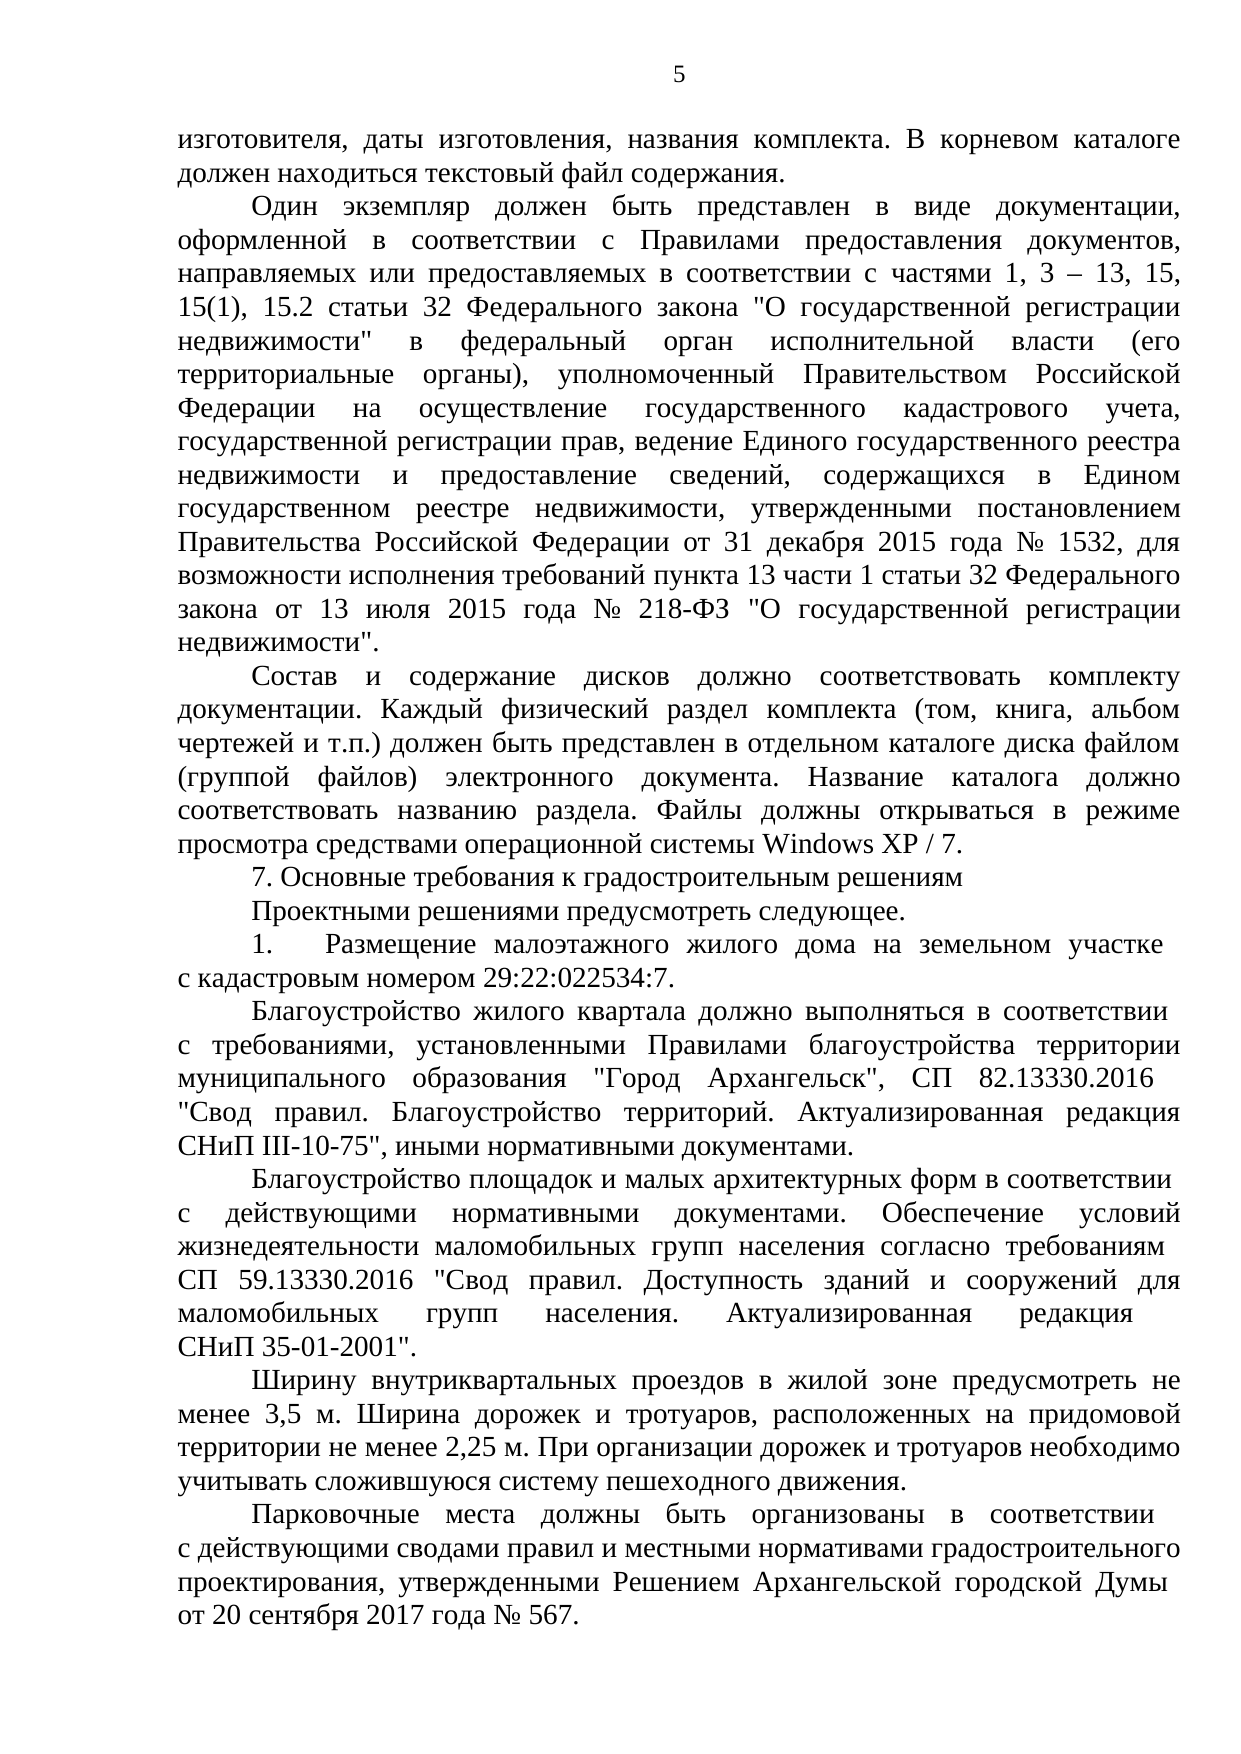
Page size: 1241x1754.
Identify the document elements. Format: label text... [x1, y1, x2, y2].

text Проектными решениями предусмотреть следующее. [177, 893, 1181, 926]
text Ширину внутриквартальных проездов в жилой зоне предусмотреть не менее 3,5 м. Ширина дорожек и тротуаров, расположенных на придомовой территории не менее 2,25 м. При организации дорожек и тротуаров необходимо учитывать сложившуюся систему пешеходного движения. [177, 1362, 1181, 1497]
text Один экземпляр должен быть представлен в виде документации, оформленной в соответствии с Правилами предоставления документов, направляемых или предоставляемых в соответствии с частями 1, 3 – 13, 15, 15(1), 15.2 статьи 32 Федерального закона "О государственной регистрации недвижимости" в федеральный орган исполнительной власти (его территориальные органы), уполномоченный Правительством Российской Федерации на осуществление государственного кадастрового учета, государственной регистрации прав, ведение Единого государственного реестра недвижимости и предоставление сведений, содержащихся в Едином государственном реестре недвижимости, утвержденными постановлением Правительства Российской Федерации от 31 декабря 2015 года № 1532, для возможности исполнения требований пункта 13 части 1 статьи 32 Федерального закона от 13 июля 2015 года № 218-ФЗ "О государственной регистрации недвижимости". [177, 188, 1181, 658]
text Благоустройство жилого квартала должно выполняться в соответствии с требованиями, установленными Правилами благоустройства территории муниципального образования "Город Архангельск", СП 82.13330.2016 "Свод правил. Благоустройство территорий. Актуализированная редакция СНиП III-10-75", иными нормативными документами. [177, 993, 1181, 1161]
text 7. Основные требования к градостроительным решениям [177, 859, 1181, 893]
text Парковочные места должны быть организованы в соответствии с действующими сводами правил и местными нормативами градостроительного проектирования, утвержденными Решением Архангельской городской Думы от 20 сентября 2017 года № 567. [177, 1497, 1181, 1631]
text Состав и содержание дисков должно соответствовать комплекту документации. Каждый физический раздел комплекта (том, книга, альбом чертежей и т.п.) должен быть представлен в отдельном каталоге диска файлом (группой файлов) электронного документа. Название каталога должно соответствовать названию раздела. Файлы должны открываться в режиме просмотра средствами операционной системы Windows ХР / 7. [177, 658, 1181, 859]
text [177, 121, 1181, 188]
text Благоустройство площадок и малых архитектурных форм в соответствии с действующими нормативными документами. Обеспечение условий жизнедеятельности маломобильных групп населения согласно требованиям СП 59.13330.2016 "Свод правил. Доступность зданий и сооружений для маломобильных групп населения. Актуализированная редакция СНиП 35-01-2001". [177, 1161, 1181, 1362]
list Размещение малоэтажного жилого дома на земельном участке с кадастровым номером 29:22:022534:7. [177, 926, 1181, 993]
